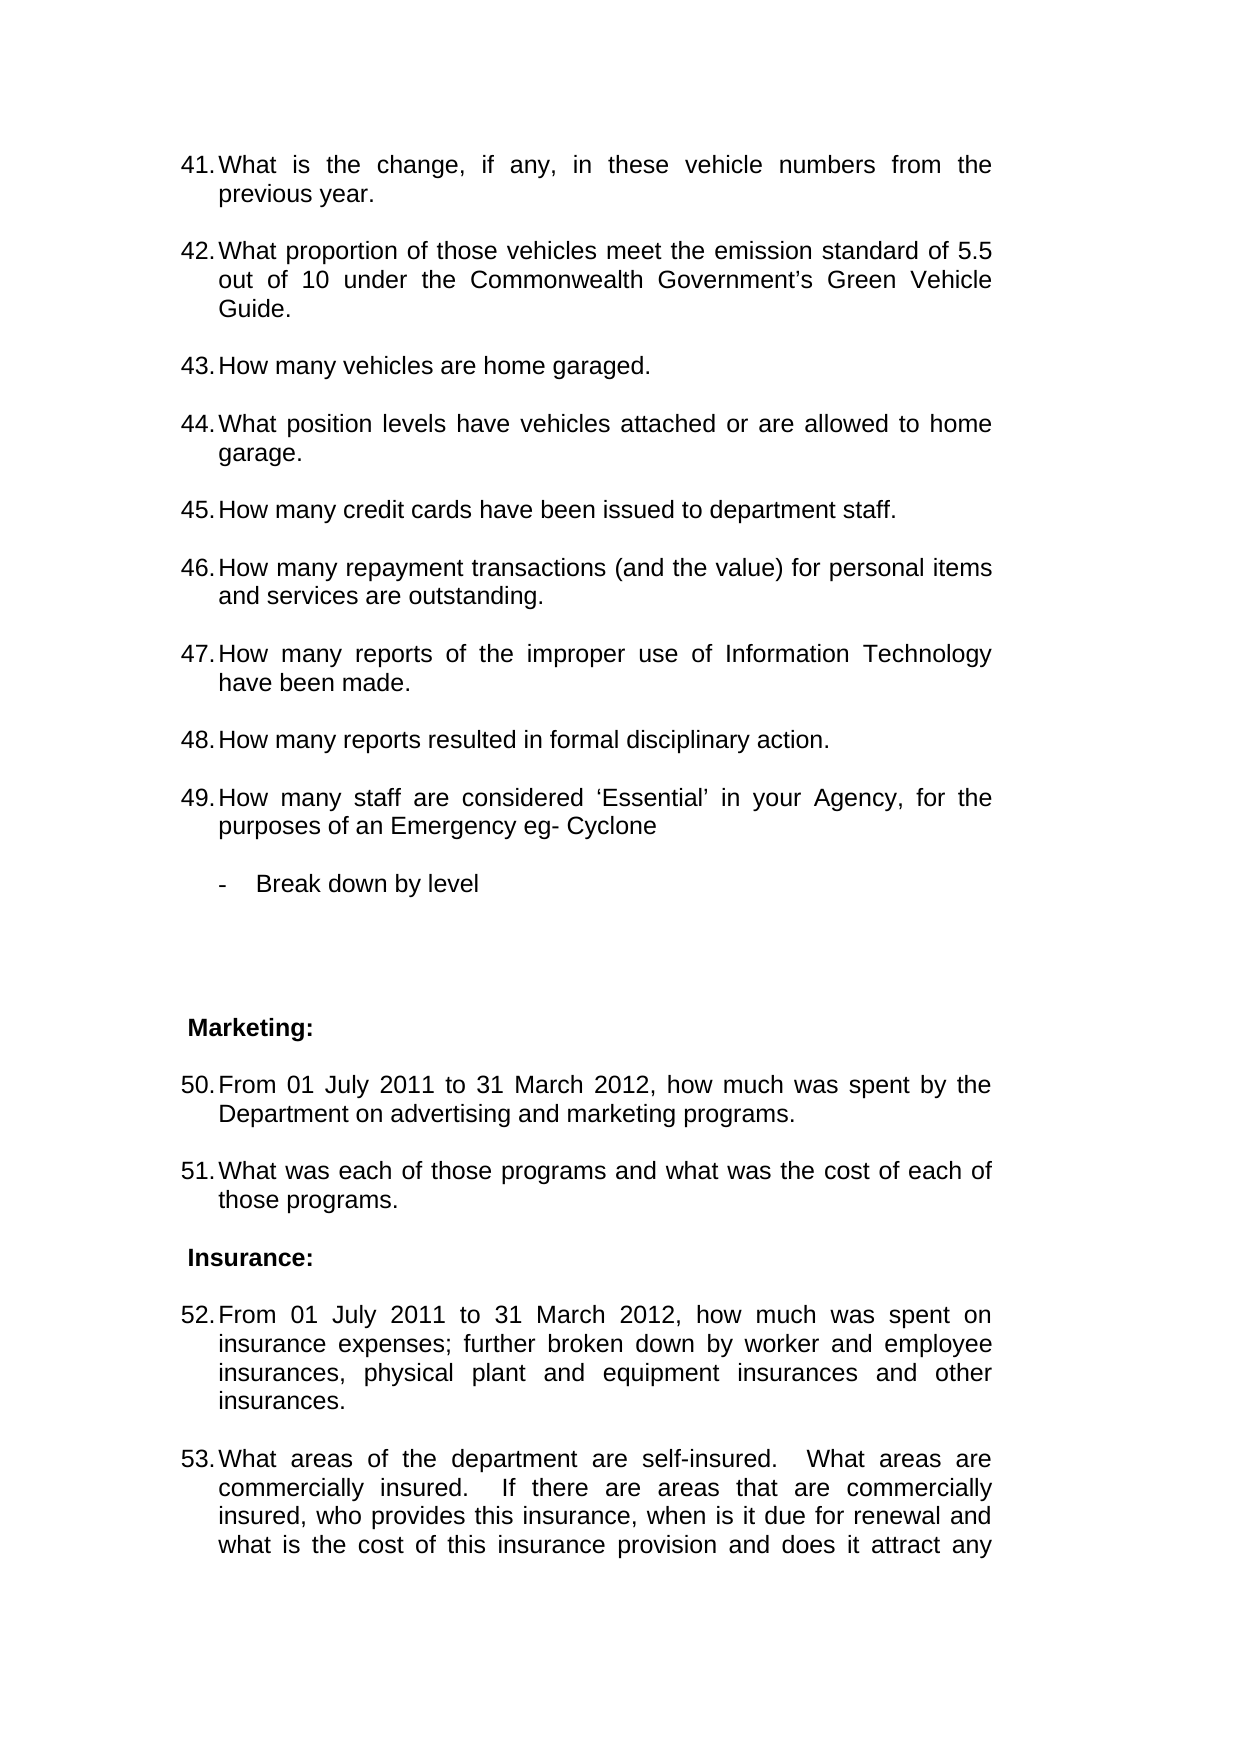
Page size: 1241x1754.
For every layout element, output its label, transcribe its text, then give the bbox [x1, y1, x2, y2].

list What proportion of those vehicles meet the emission standard of 5.5 out of 10 under the Commonwealth Government’s Green Vehicle Guide. [181, 236, 994, 322]
list What position levels have vehicles attached or are allowed to home garage. [181, 409, 994, 466]
list How many reports resulted in formal disciplinary action. [181, 725, 994, 754]
list How many staff are considered ‘Essential’ in your Agency, for the purposes of an Emergency eg- Cyclone [181, 782, 994, 840]
list How many vehicles are home garaged. [181, 351, 994, 380]
list Break down by level [218, 869, 994, 898]
list How many repayment transactions (and the value) for personal items and services are outstanding. [181, 552, 994, 610]
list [181, 1444, 994, 1559]
list How many credit cards have been issued to department staff. [181, 495, 994, 524]
list From 01 July 2011 to 31 March 2012, how much was spent on insurance expenses; further broken down by worker and employee insurances, physical plant and equipment insurances and other insurances. [181, 1300, 994, 1415]
text Insurance: [187, 1243, 994, 1271]
list What is the change, if any, in these vehicle numbers from the previous year. [181, 150, 994, 207]
list How many reports of the improper use of Information Technology have been made. [181, 639, 994, 696]
list From 01 July 2011 to 31 March 2012, how much was spent by the Department on advertising and marketing programs. [181, 1070, 994, 1128]
list What was each of those programs and what was the cost of each of those programs. [181, 1156, 994, 1214]
text Marketing: [187, 1013, 994, 1041]
